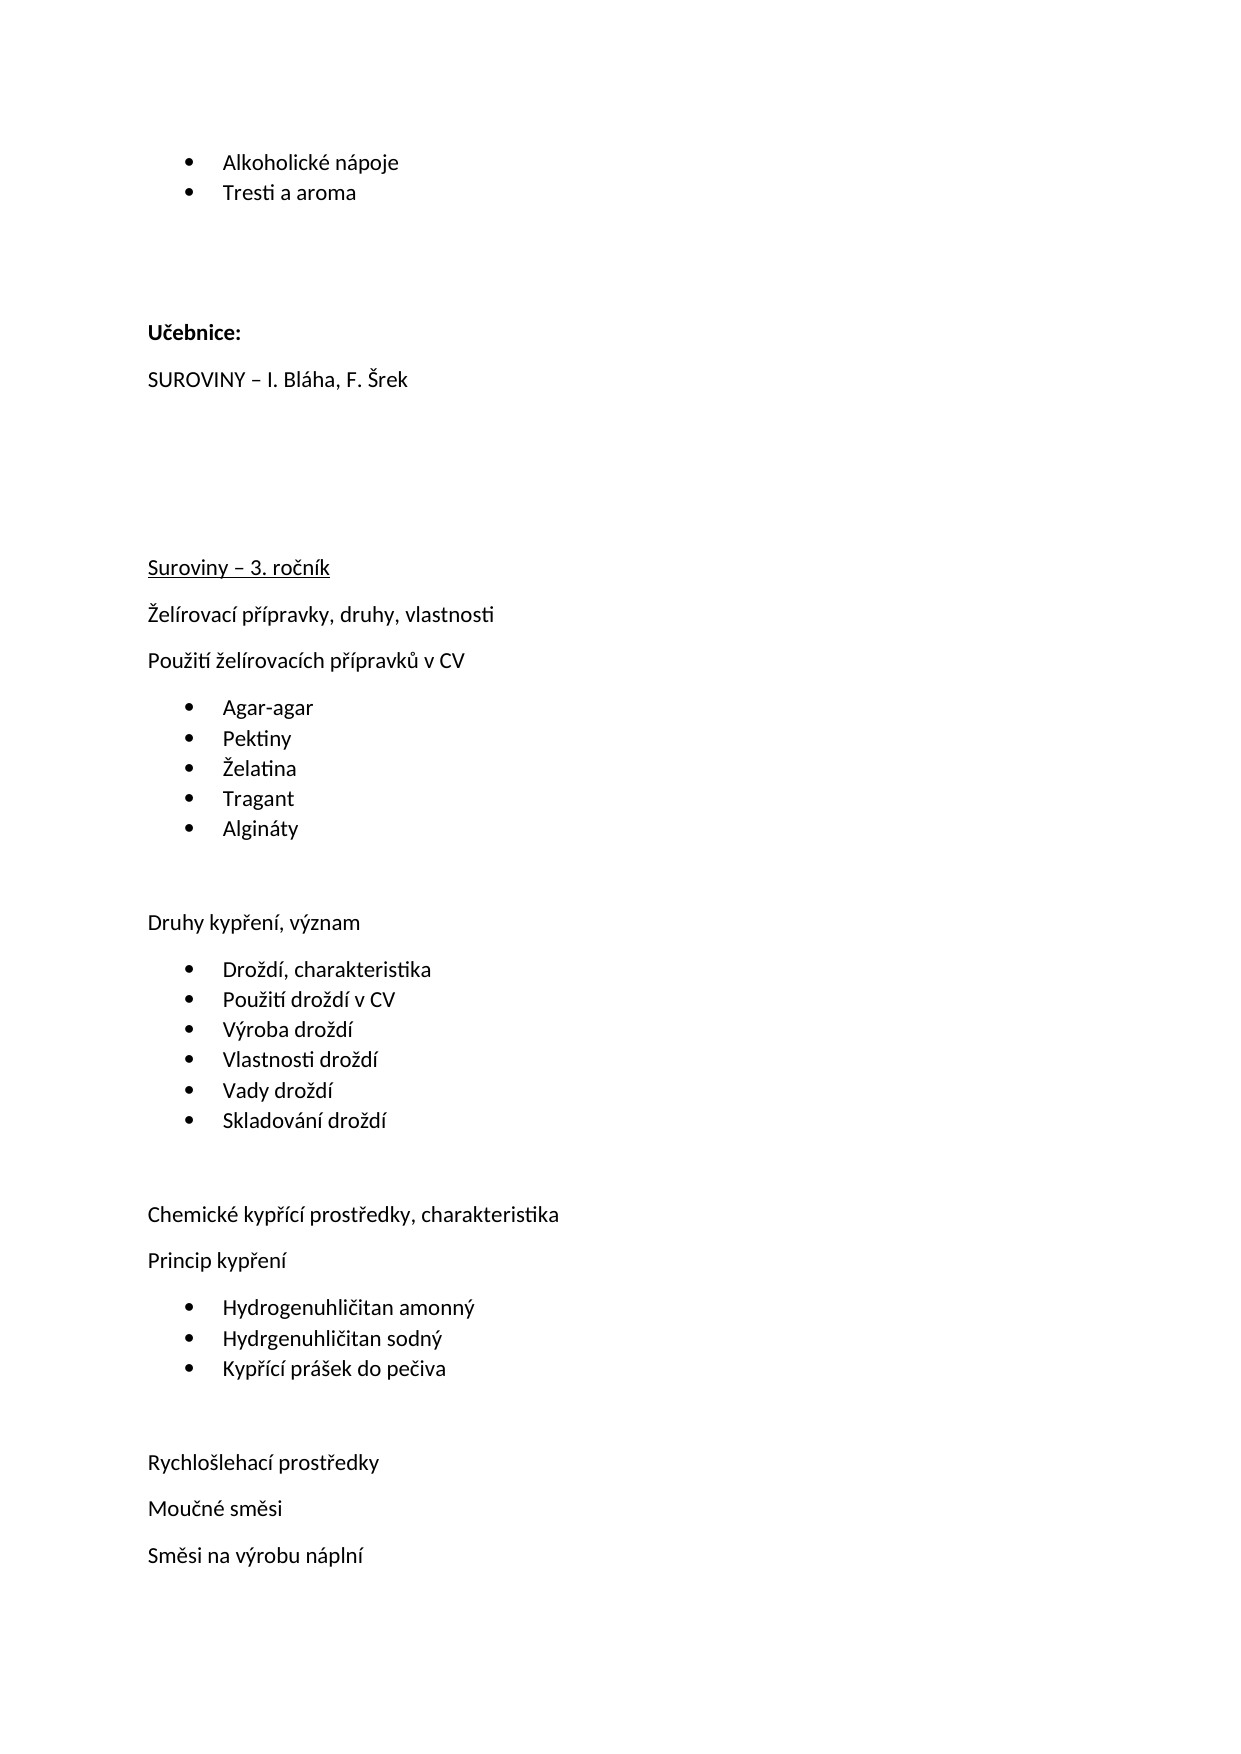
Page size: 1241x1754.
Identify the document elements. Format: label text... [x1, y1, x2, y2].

text Suroviny – 3. ročník [148, 553, 1093, 581]
list Vady droždí [185, 1076, 1093, 1104]
text Směsi na výrobu náplní [148, 1541, 1093, 1569]
text Želírovací přípravky, druhy, vlastnosti [148, 600, 1093, 628]
text Princip kypření [148, 1247, 1093, 1274]
list Hydrgenuhličitan sodný [185, 1324, 1093, 1352]
list Algináty [185, 814, 1093, 842]
text Chemické kypřící prostředky, charakteristika [148, 1200, 1093, 1228]
list Skladování droždí [185, 1106, 1093, 1134]
list Pektiny [185, 724, 1093, 752]
list Výroba droždí [185, 1015, 1093, 1043]
text SUROVINY – I. Bláha, F. Šrek [148, 365, 1093, 393]
text Učebnice: [148, 318, 1093, 346]
list Tresti a aroma [185, 178, 1093, 206]
list Vlastnosti droždí [185, 1046, 1093, 1073]
list Droždí, charakteristika [185, 955, 1093, 983]
text Použití želírovacích přípravků v CV [148, 647, 1093, 674]
list Agar-agar [185, 693, 1093, 721]
list Kypřící prášek do pečiva [185, 1354, 1093, 1382]
text Moučné směsi [148, 1494, 1093, 1522]
text Druhy kypření, význam [148, 908, 1093, 936]
list Alkoholické nápoje [185, 148, 1093, 176]
list Tragant [185, 784, 1093, 812]
list Použití droždí v CV [185, 985, 1093, 1013]
list Hydrogenuhličitan amonný [185, 1293, 1093, 1321]
text Rychlošlehací prostředky [148, 1448, 1093, 1476]
list Želatina [185, 754, 1093, 782]
